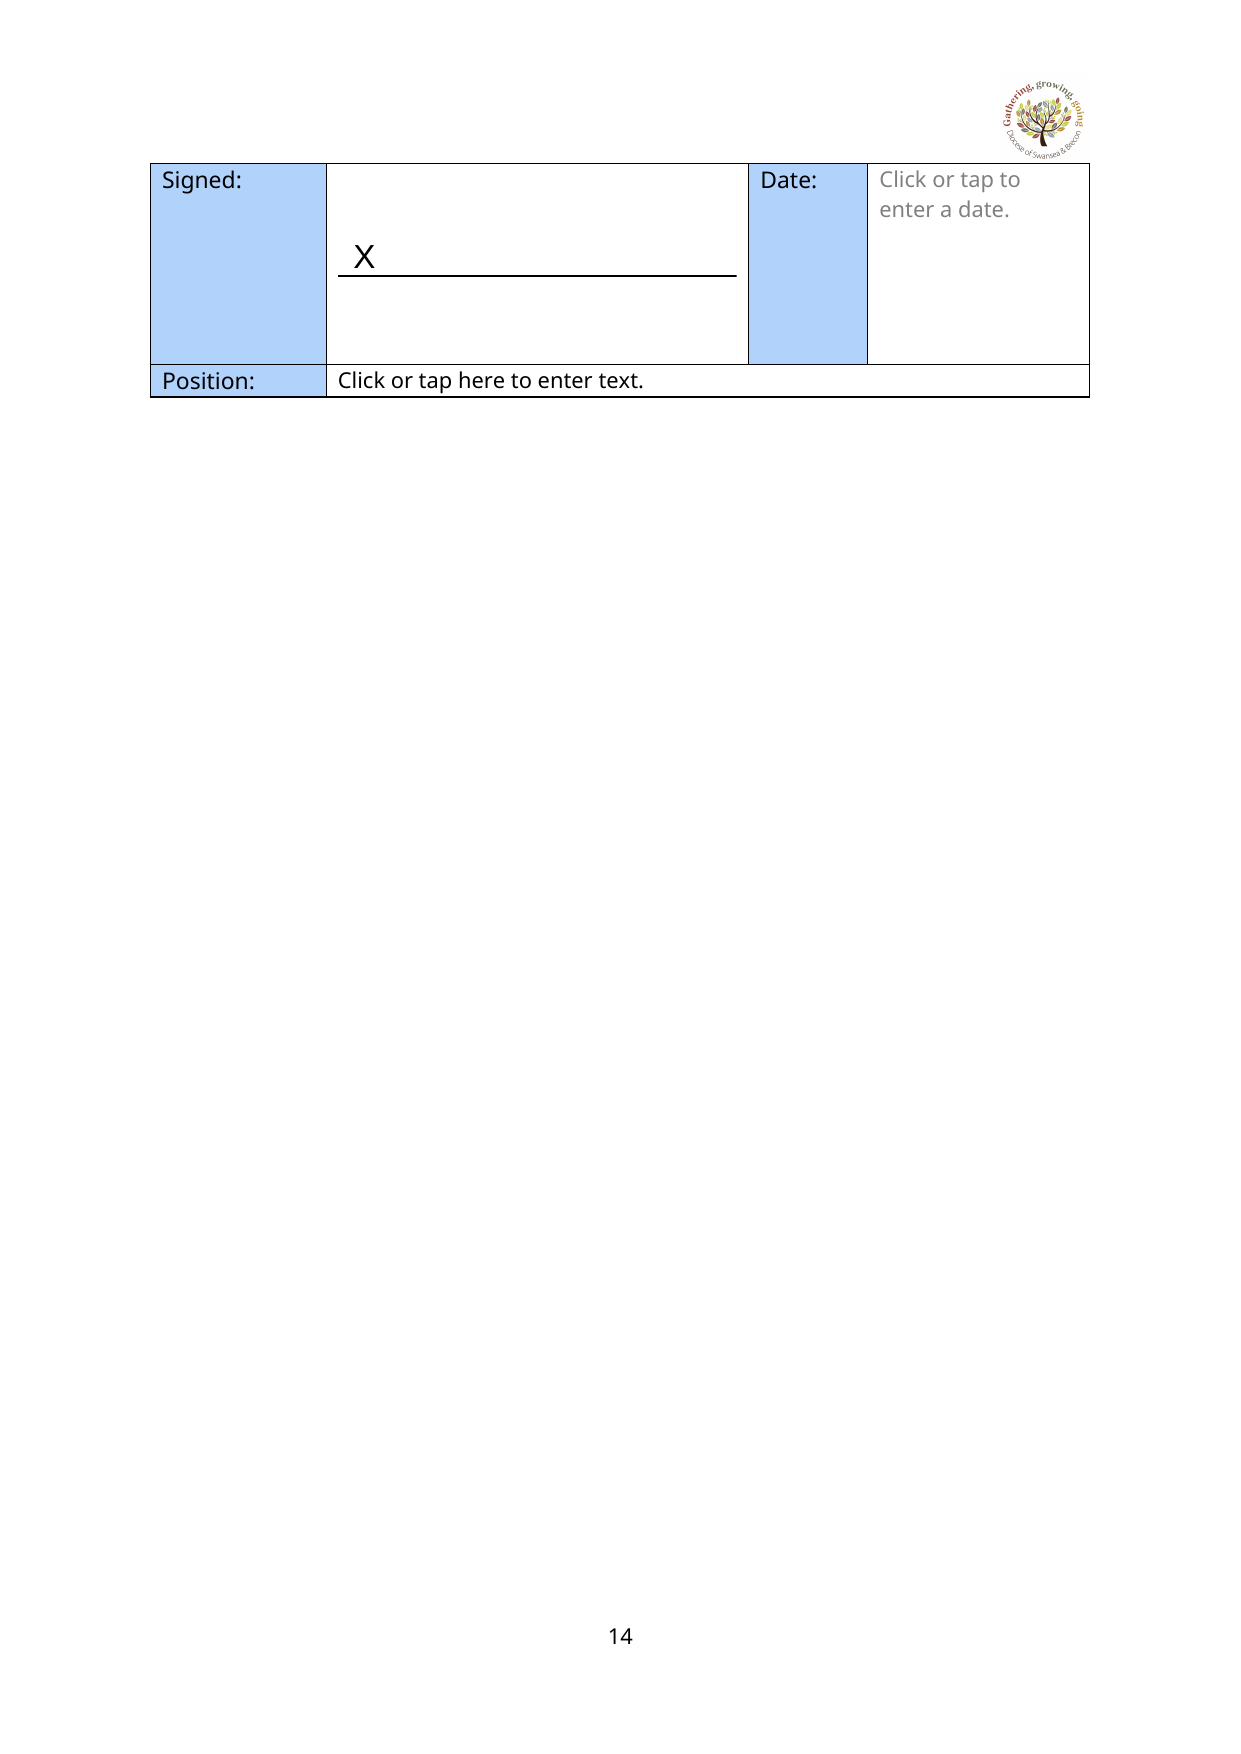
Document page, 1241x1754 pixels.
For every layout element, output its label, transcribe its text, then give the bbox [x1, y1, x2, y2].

table_cell [327, 164, 748, 364]
table_cell Position: [151, 365, 326, 396]
picture [998, 73, 1091, 163]
table_cell Signed: [151, 164, 326, 364]
table_cell Date: [749, 164, 867, 364]
